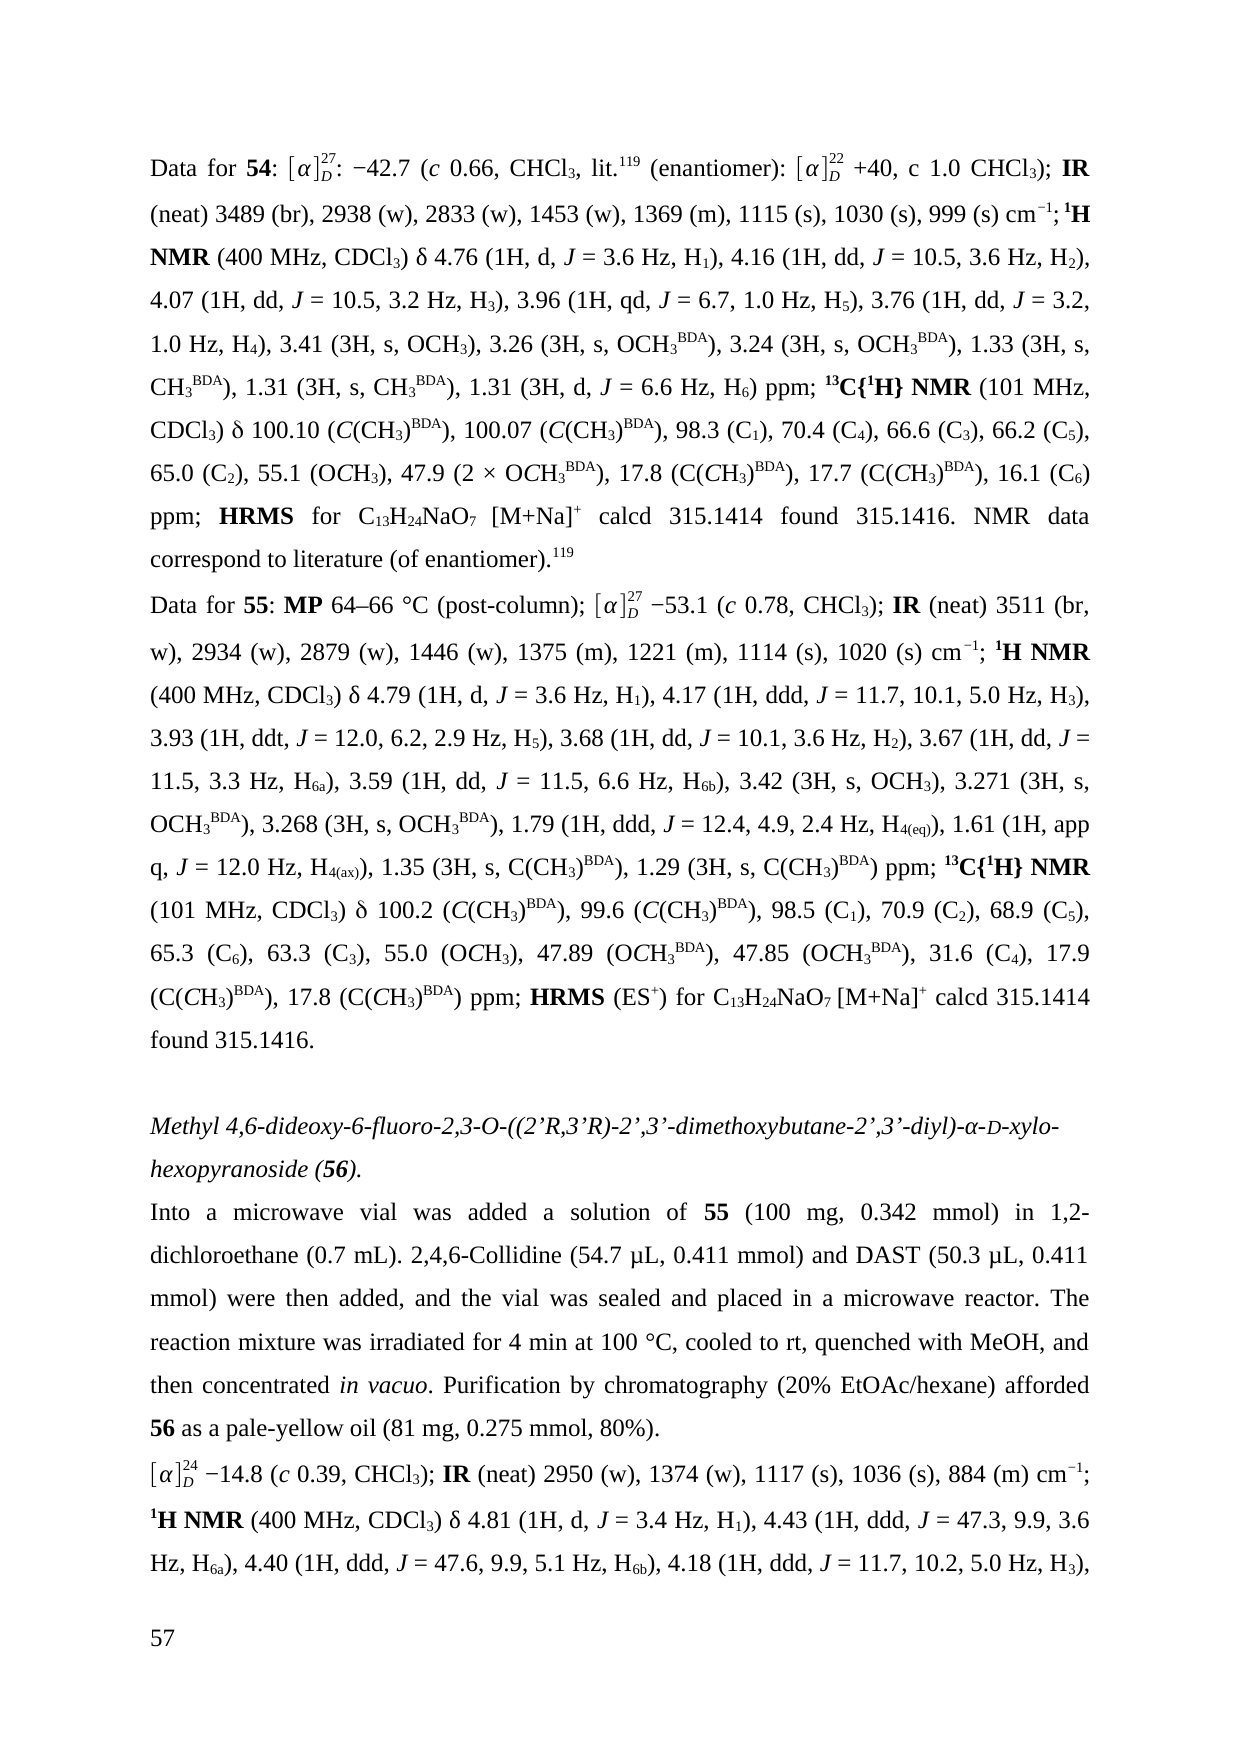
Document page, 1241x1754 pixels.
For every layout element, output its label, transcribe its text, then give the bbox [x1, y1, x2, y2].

text Into a microwave vial was added a solution of 55 (100 mg, 0.342 mmol) in 1,2-dichloroethane (0.7 mL). 2,4,6-Collidine (54.7 µL, 0.411 mmol) and DAST (50.3 µL, 0.411 mmol) were then added, and the vial was sealed and placed in a microwave reactor. The reaction mixture was irradiated for 4 min at 100 °C, cooled to rt, quenched with MeOH, and then concentrated in vacuo. Purification by chromatography (20% EtOAc/hexane) afforded 56 as a pale-yellow oil (81 mg, 0.275 mmol, 80%). [150, 1197, 1090, 1442]
text Data for 54: : −42.7 (c 0.66, CHCl3, lit.119 (enantiomer): +40, c 1.0 CHCl3); IR (neat) 3489 (br), 2938 (w), 2833 (w), 1453 (w), 1369 (m), 1115 (s), 1030 (s), 999 (s) cm−1; 1H NMR (400 MHz, CDCl3) δ 4.76 (1H, d, J = 3.6 Hz, H1), 4.16 (1H, dd, J = 10.5, 3.6 Hz, H2), 4.07 (1H, dd, J = 10.5, 3.2 Hz, H3), 3.96 (1H, qd, J = 6.7, 1.0 Hz, H5), 3.76 (1H, dd, J = 3.2, 1.0 Hz, H4), 3.41 (3H, s, OCH3), 3.26 (3H, s, OCH3BDA), 3.24 (3H, s, OCH3BDA), 1.33 (3H, s, CH3BDA), 1.31 (3H, s, CH3BDA), 1.31 (3H, d, J = 6.6 Hz, H6) ppm; 13C{1H} NMR (101 MHz, CDCl3) 100.10 (C(CH3)BDA), 100.07 (C(CH3)BDA), 98.3 (C1), 70.4 (C4), 66.6 (C3), 66.2 (C5), 65.0 (C2), 55.1 (OCH3), 47.9 (2 × OCH3BDA), 17.8 (C(CH3)BDA), 17.7 (C(CH3)BDA), 16.1 (C6) ppm; HRMS for C13H24NaO7 [M+Na]+ calcd 315.1414 found 315.1416. NMR data correspond to literature (of enantiomer).119 [150, 150, 1090, 573]
text Methyl 4,6-dideoxy-6-fluoro-2,3-O-((2’R,3’R)-2’,3’-dimethoxybutane-2’,3’-diyl)-α-d-xylo-hexopyranoside (56). [150, 1111, 1090, 1183]
text Data for 55: MP 64–66 °C (post-column); −53.1 (c 0.78, CHCl3); IR (neat) 3511 (br, w), 2934 (w), 2879 (w), 1446 (w), 1375 (m), 1221 (m), 1114 (s), 1020 (s) cm−1; 1H NMR (400 MHz, CDCl3) δ 4.79 (1H, d, J = 3.6 Hz, H1), 4.17 (1H, ddd, J = 11.7, 10.1, 5.0 Hz, H3), 3.93 (1H, ddt, J = 12.0, 6.2, 2.9 Hz, H5), 3.68 (1H, dd, J = 10.1, 3.6 Hz, H2), 3.67 (1H, dd, J = 11.5, 3.3 Hz, H6a), 3.59 (1H, dd, J = 11.5, 6.6 Hz, H6b), 3.42 (3H, s, OCH3), 3.271 (3H, s, OCH3BDA), 3.268 (3H, s, OCH3BDA), 1.79 (1H, ddd, J = 12.4, 4.9, 2.4 Hz, H4(eq)), 1.61 (1H, app q, J = 12.0 Hz, H4(ax)), 1.35 (3H, s, C(CH3)BDA), 1.29 (3H, s, C(CH3)BDA) ppm; 13C{1H} NMR (101 MHz, CDCl3) 100.2 (C(CH3)BDA), 99.6 (C(CH3)BDA), 98.5 (C1), 70.9 (C2), 68.9 (C5), 65.3 (C6), 63.3 (C3), 55.0 (OCH3), 47.89 (OCH3BDA), 47.85 (OCH3BDA), 31.6 (C4), 17.9 (C(CH3)BDA), 17.8 (C(CH3)BDA) ppm; HRMS (ES+) for C13H24NaO7 [M+Na]+ calcd 315.1414 found 315.1416. [150, 587, 1090, 1053]
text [150, 1456, 1090, 1577]
